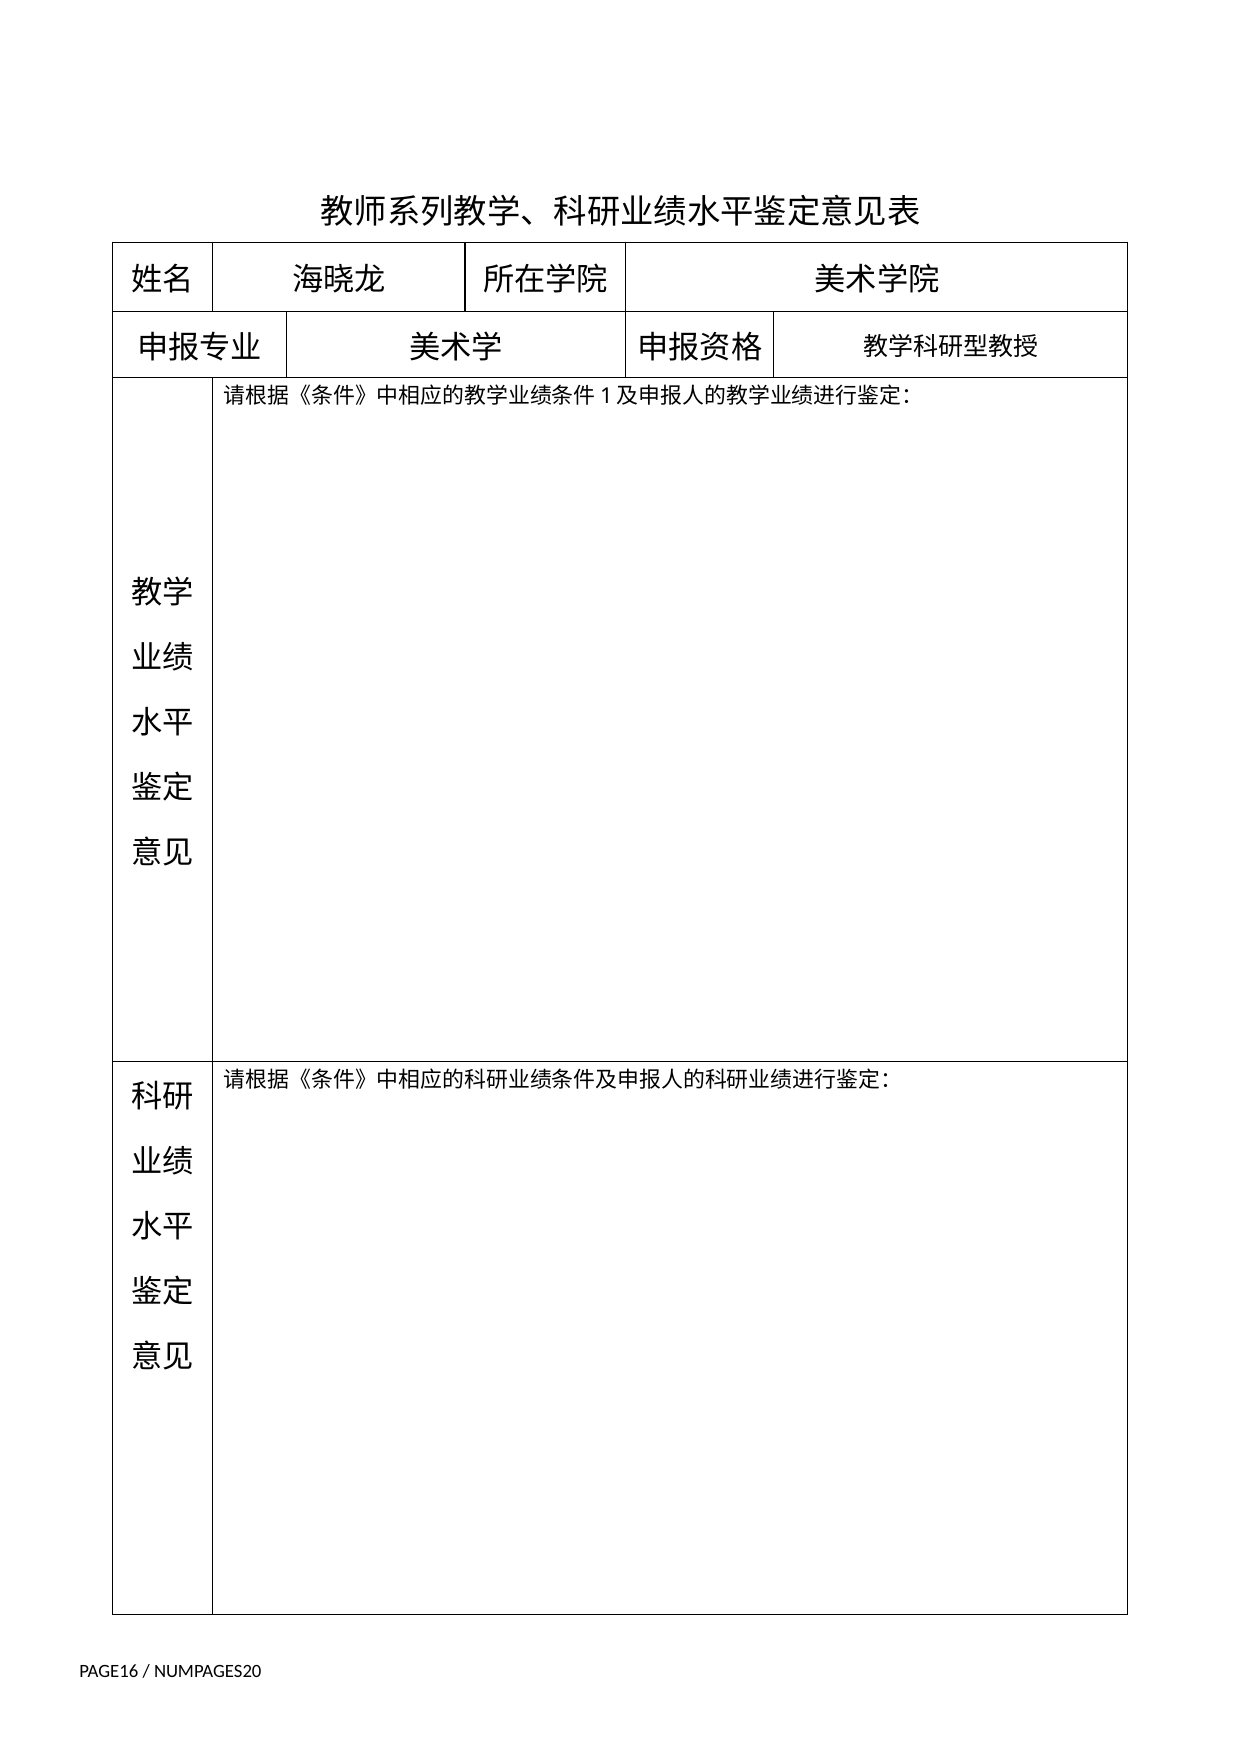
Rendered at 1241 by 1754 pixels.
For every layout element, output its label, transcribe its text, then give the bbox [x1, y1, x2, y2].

table_header 海晓龙 [213, 243, 464, 311]
table_header 所在学院 [466, 243, 625, 311]
text 教师系列教学、科研业绩水平鉴定意见表 [75, 177, 1165, 242]
table_cell 申报专业 [113, 312, 286, 377]
table_cell 教学业绩水平鉴定意见 [113, 378, 212, 1061]
table_cell 申报资格 [626, 312, 773, 377]
table_header 美术学院 [626, 243, 1127, 311]
table_cell 请根据《条件》中相应的教学业绩条件1及申报人的教学业绩进行鉴定： [213, 378, 1127, 1061]
table_cell 科研业绩水平鉴定意见 [113, 1062, 212, 1614]
table_header 姓名 [113, 243, 212, 311]
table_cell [213, 1062, 1127, 1614]
table_cell 美术学 [287, 312, 625, 377]
table_cell 教学科研型教授 [774, 312, 1127, 377]
